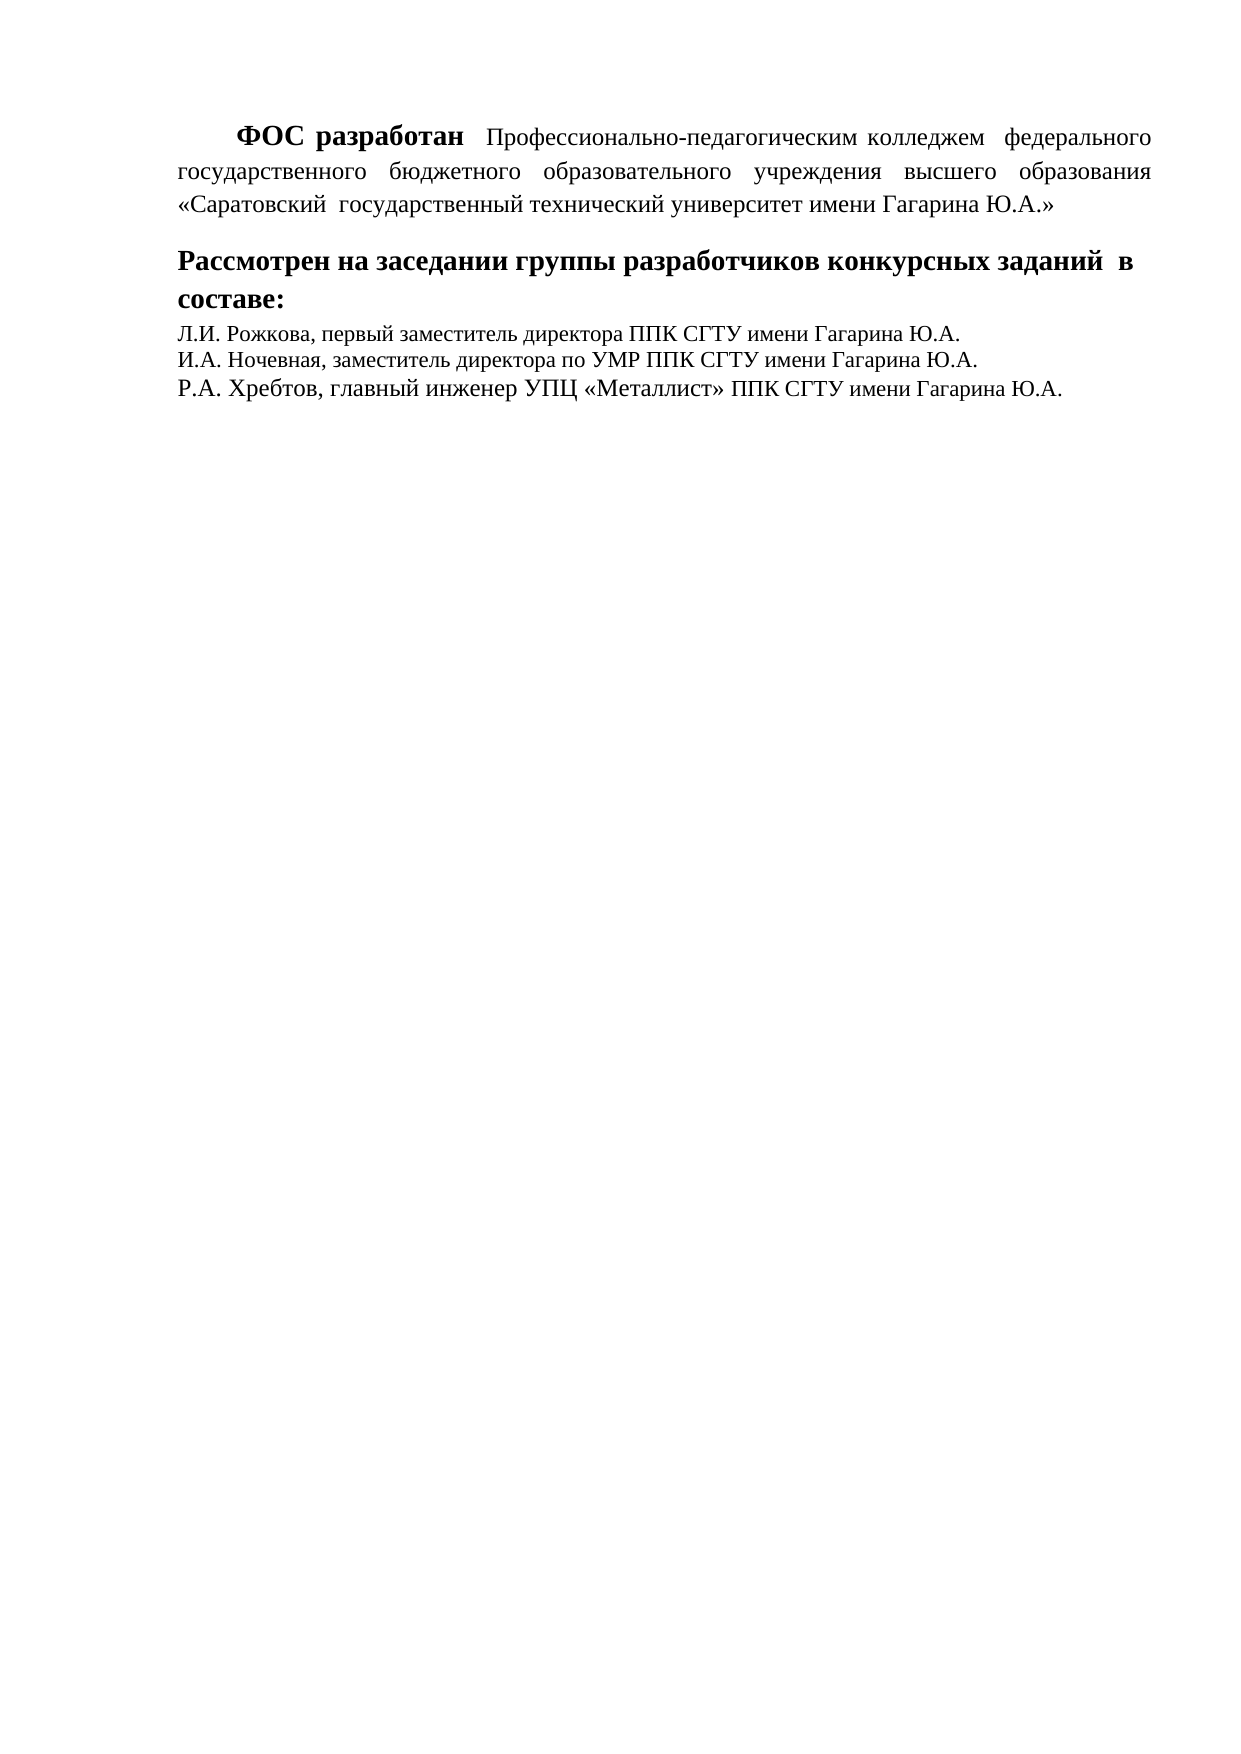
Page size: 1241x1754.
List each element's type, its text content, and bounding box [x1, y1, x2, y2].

text И.А. Ночевная, заместитель директора по УМР ППК СГТУ имени Гагарина Ю.А. [177, 346, 1152, 373]
text Рассмотрен на заседании группы разработчиков конкурсных заданий в составе: [177, 243, 1152, 315]
text Л.И. Рожкова, первый заместитель директора ППК СГТУ имени Гагарина Ю.А. [177, 320, 1152, 346]
text ФОС разработан Профессионально-педагогическим колледжем федерального государственного бюджетного образовательного учреждения высшего образования «Саратовский государственный технический университет имени Гагарина Ю.А.» [177, 118, 1152, 218]
text Р.А. Хребтов, главный инженер УПЦ «Металлист» ППК СГТУ имени Гагарина Ю.А. [177, 373, 1152, 401]
